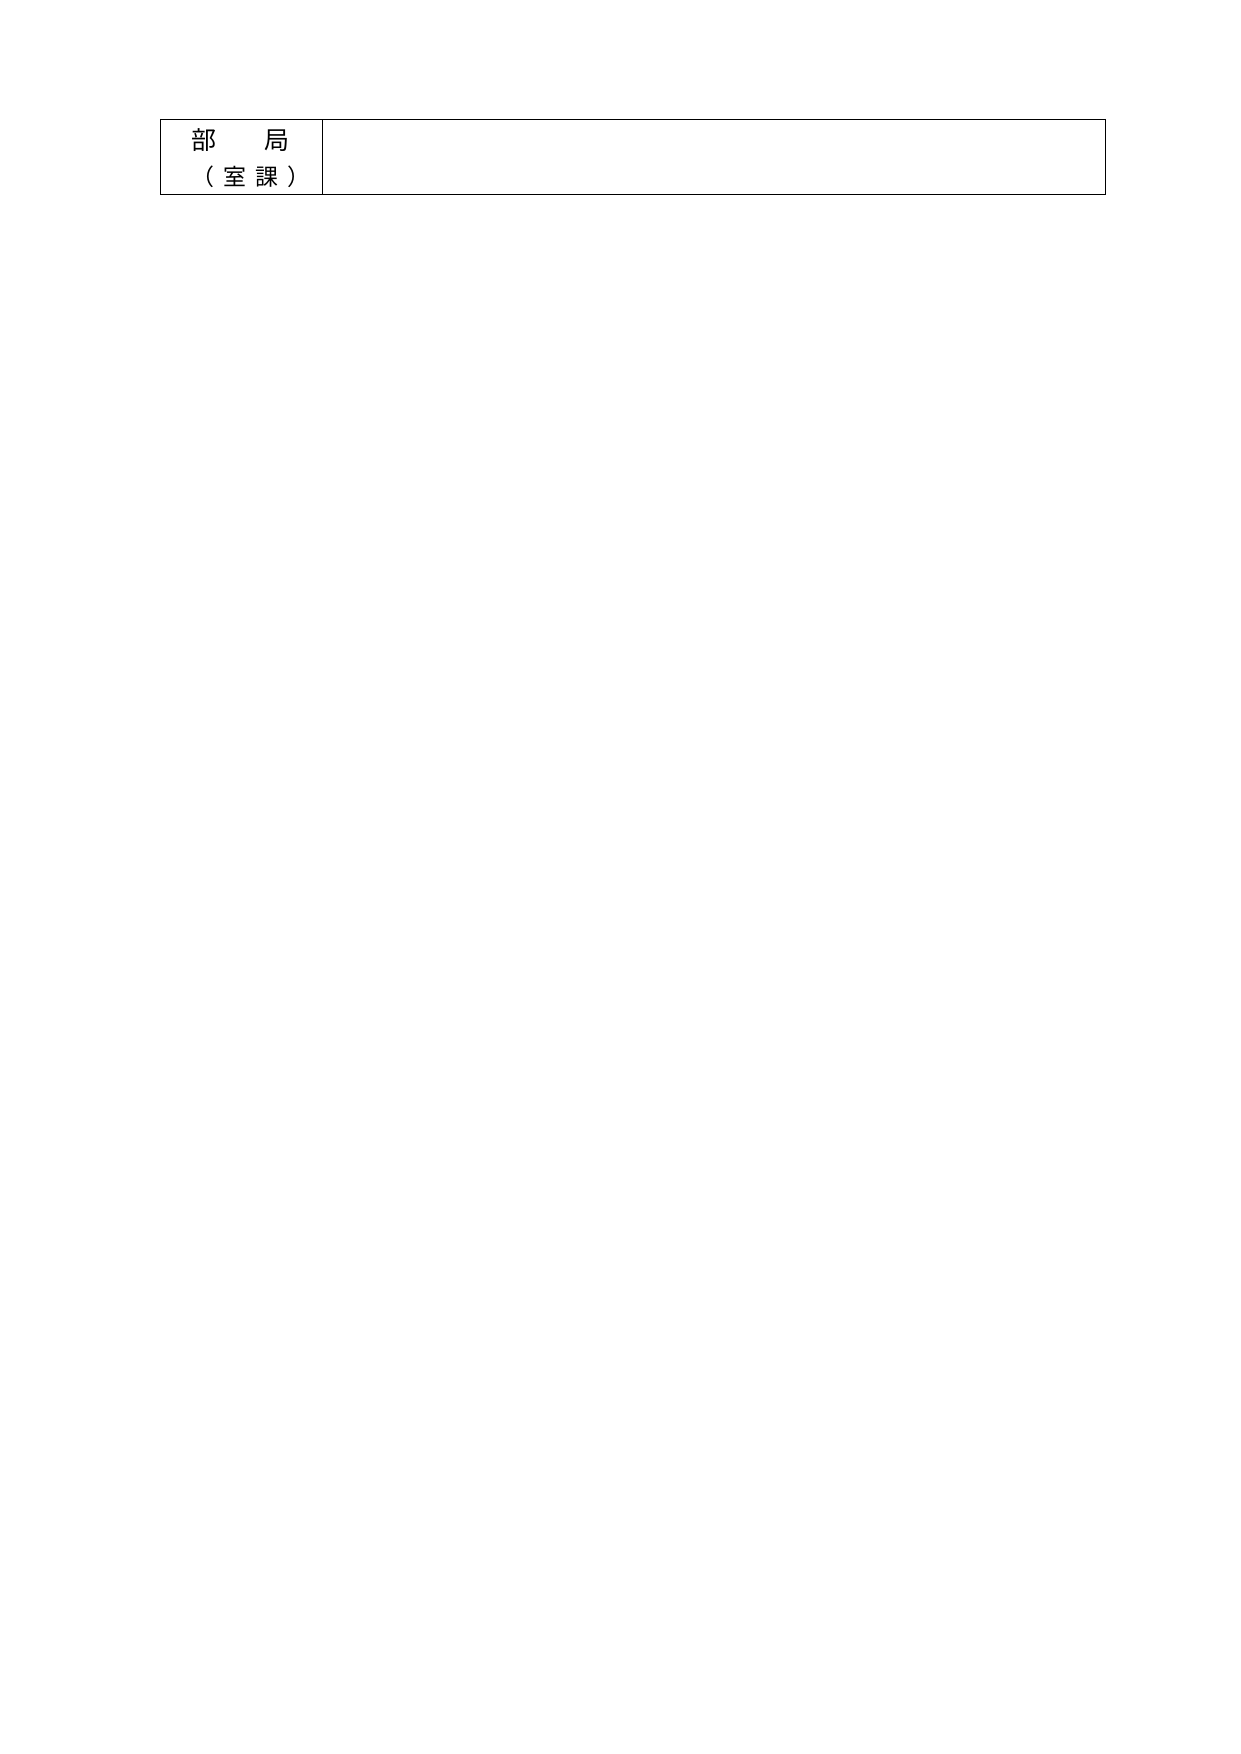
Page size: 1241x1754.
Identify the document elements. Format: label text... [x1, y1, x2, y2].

table_cell [323, 120, 1105, 194]
table_cell 関係部局 （室課） [161, 120, 322, 194]
